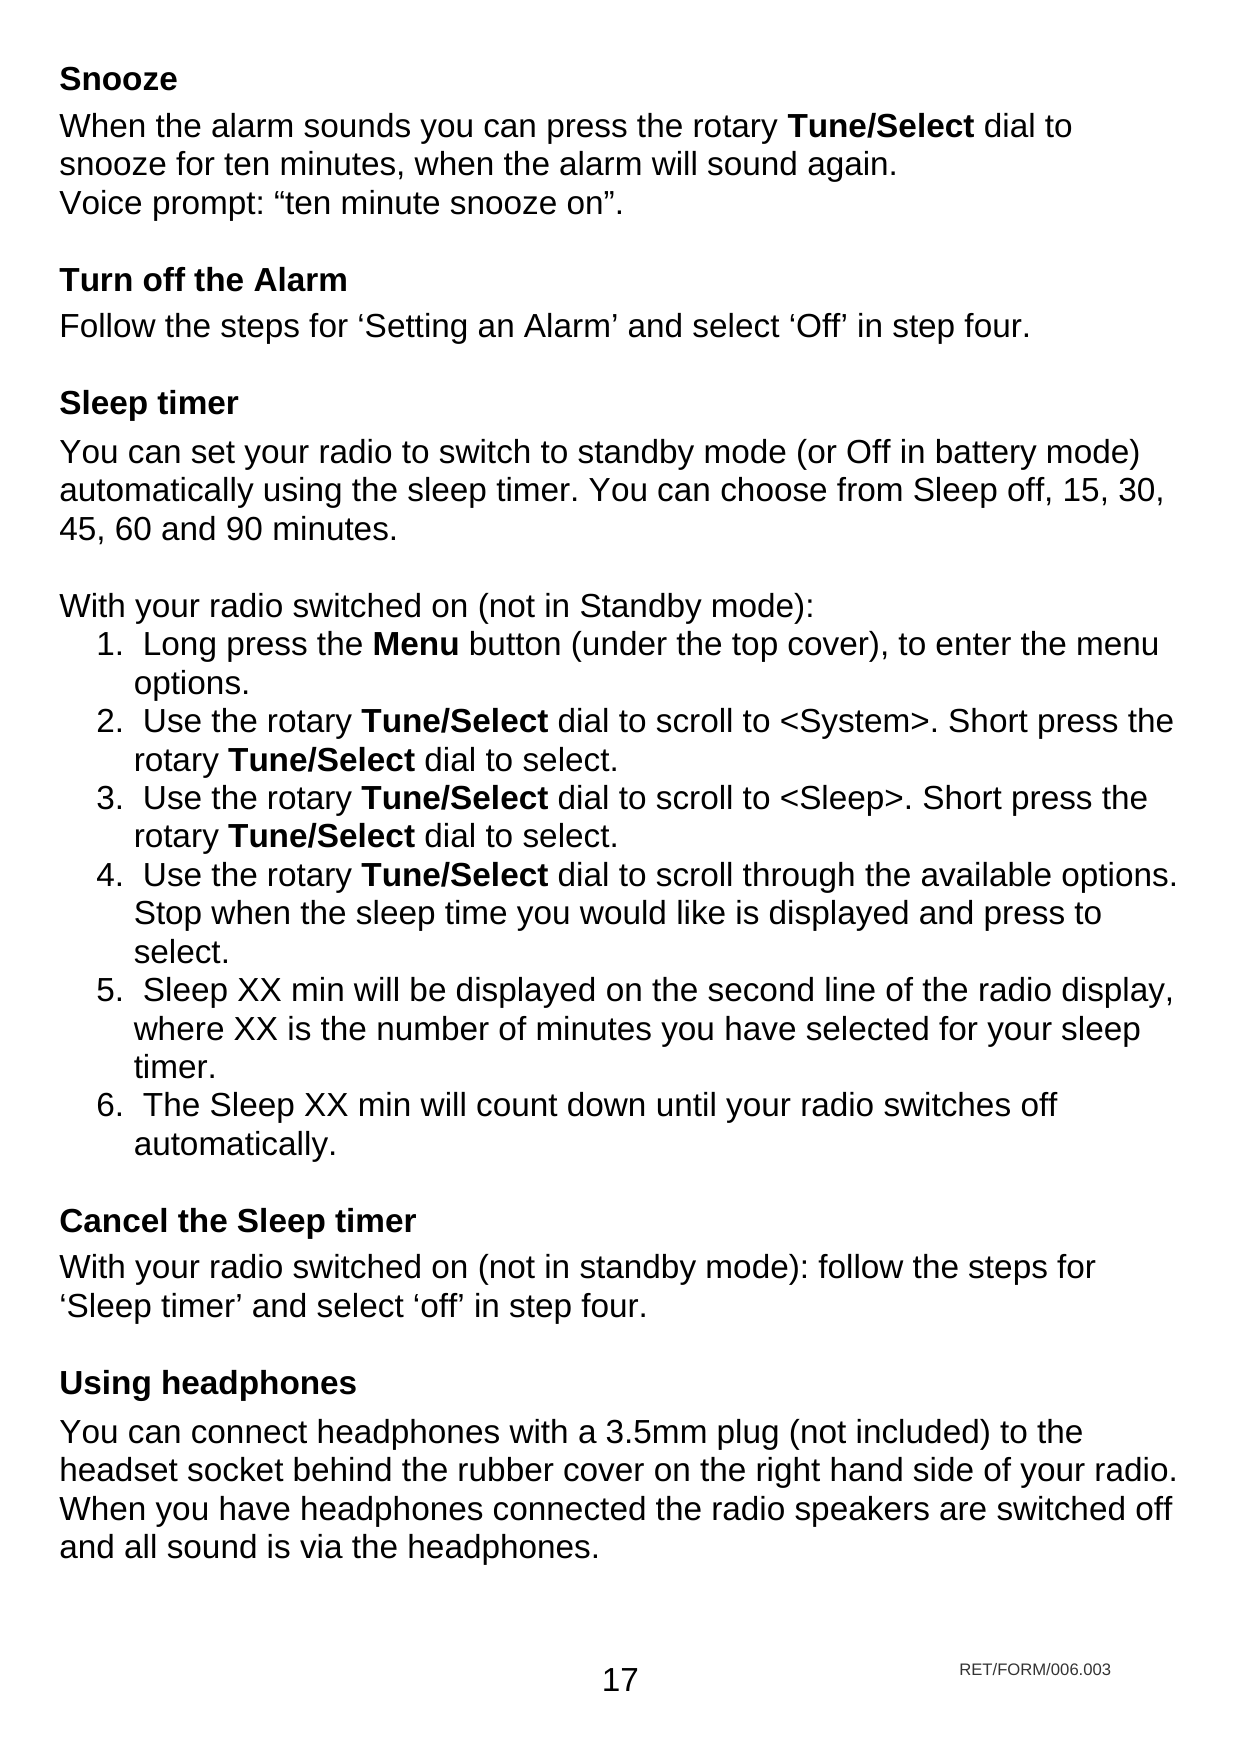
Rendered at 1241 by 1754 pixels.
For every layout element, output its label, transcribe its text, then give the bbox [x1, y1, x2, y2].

text When the alarm sounds you can press the rotary Tune/Select dial to snooze for ten minutes, when the alarm will sound again. [59, 106, 1181, 183]
list Sleep XX min will be displayed on the second line of the radio display, where XX is the number of minutes you have selected for your sleep timer. [96, 970, 1181, 1086]
text Voice prompt: “ten minute snooze on”. [59, 183, 1181, 221]
list Long press the Menu button (under the top cover), to enter the menu options. [96, 624, 1181, 701]
text You can set your radio to switch to standby mode (or Off in battery mode) automatically using the sleep timer. You can choose from Sleep off, 15, 30, 45, 60 and 90 minutes. [59, 432, 1181, 547]
list Use the rotary Tune/Select dial to scroll through the available options. Stop when the sleep time you would like is displayed and press to select. [96, 855, 1181, 970]
subtitle Turn off the Alarm [59, 259, 1181, 298]
list The Sleep XX min will count down until your radio switches off automatically. [96, 1086, 1181, 1162]
text You can connect headphones with a 3.5mm plug (not included) to the headset socket behind the rubber cover on the right hand side of your radio. When you have headphones connected the radio speakers are switched off and all sound is via the headphones. [59, 1412, 1181, 1566]
text Follow the steps for ‘Setting an Alarm’ and select ‘Off’ in step four. [59, 306, 1181, 345]
subtitle Snooze [59, 59, 1181, 97]
subtitle Cancel the Sleep timer [59, 1201, 1181, 1239]
text With your radio switched on (not in Standby mode): [59, 586, 1181, 624]
list Use the rotary Tune/Select dial to scroll to <Sleep>. Short press the rotary Tune/Select dial to select. [96, 778, 1181, 855]
list Use the rotary Tune/Select dial to scroll to <System>. Short press the rotary Tune/Select dial to select. [96, 701, 1181, 778]
text With your radio switched on (not in standby mode): follow the steps for ‘Sleep timer’ and select ‘off’ in step four. [59, 1248, 1181, 1324]
subtitle Sleep timer [59, 383, 1181, 422]
subtitle Using headphones [59, 1363, 1181, 1401]
